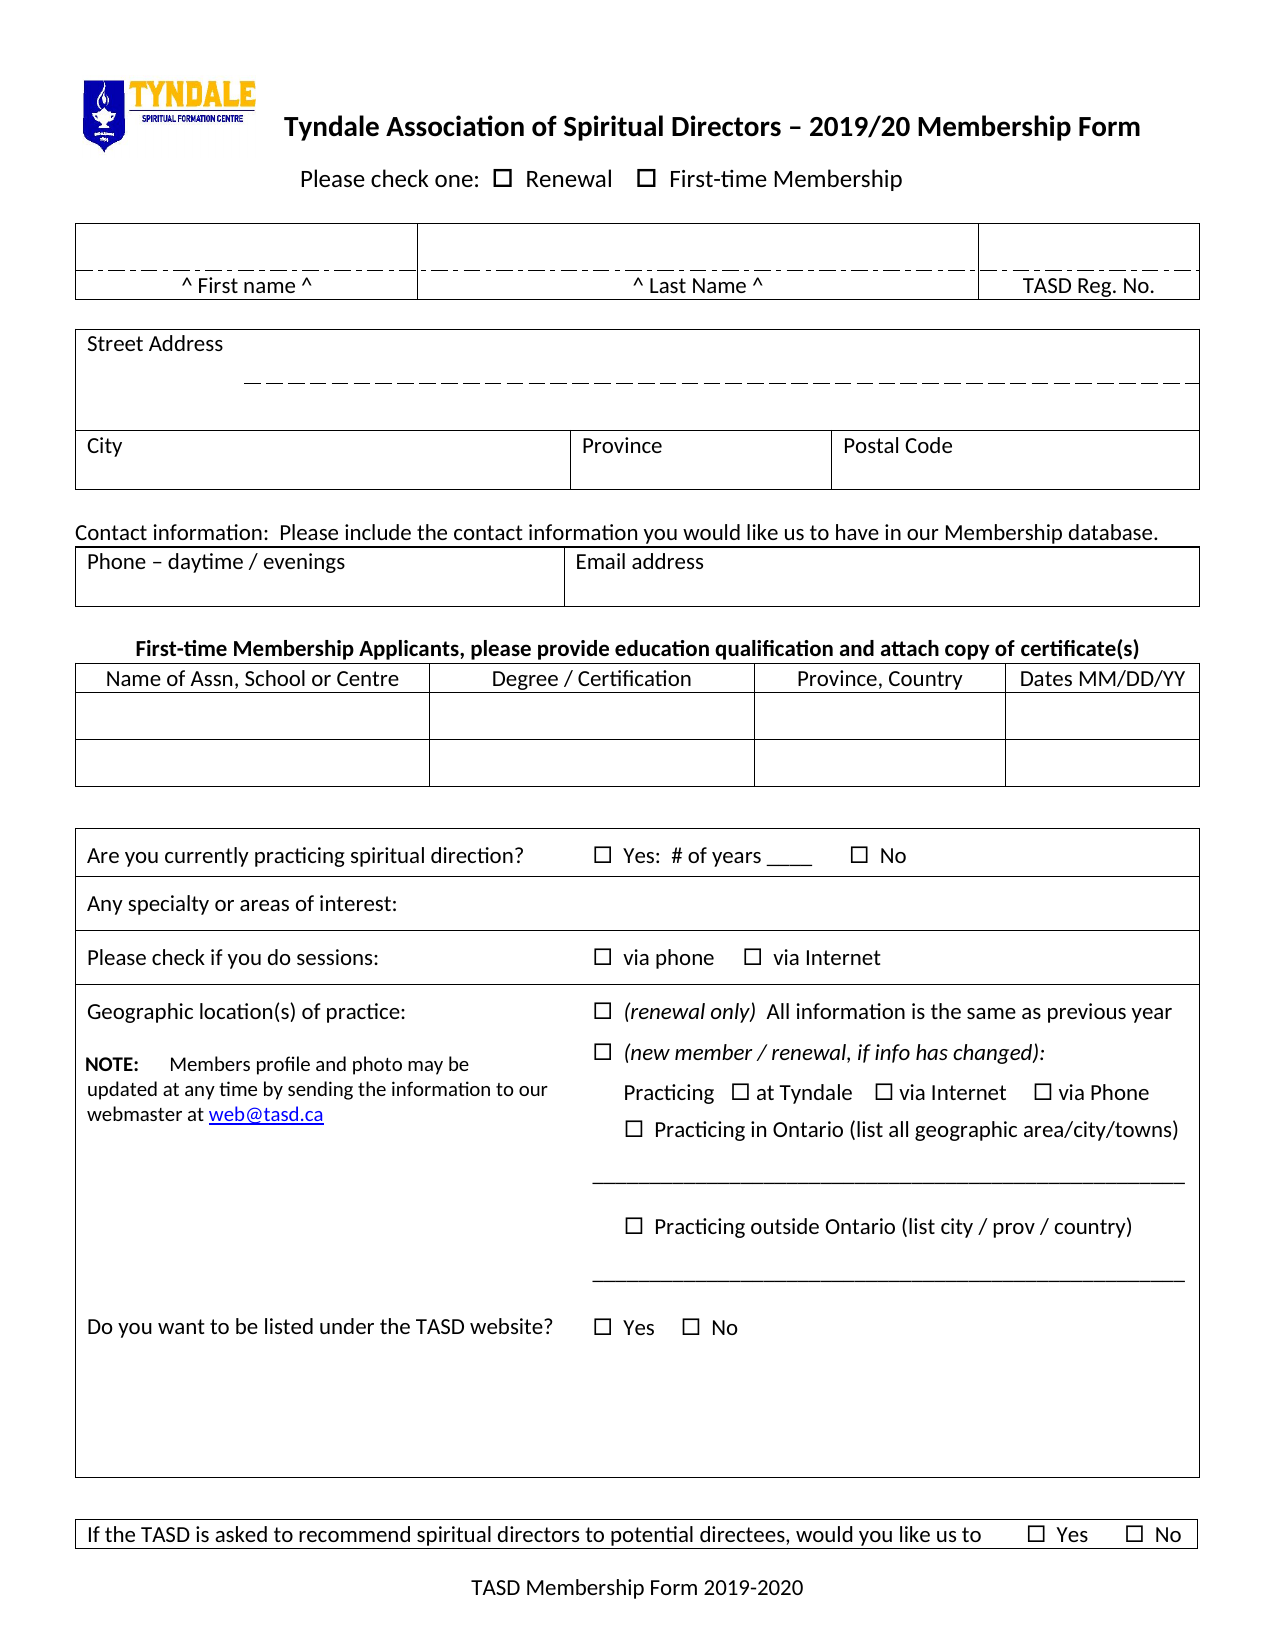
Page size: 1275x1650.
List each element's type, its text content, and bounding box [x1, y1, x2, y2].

table_header No [1109, 1520, 1197, 1548]
table_cell Postal Code [832, 431, 1199, 489]
table_header [979, 224, 1199, 270]
table_cell Province [571, 431, 831, 489]
table_header Dates MM/DD/YY [1006, 664, 1199, 692]
table_header Province, Country [755, 664, 1005, 692]
text Please check one: Renewal First-time Membership [104, 163, 1200, 193]
table_cell [581, 877, 1199, 930]
table_header Name of Assn, School or Centre [76, 664, 429, 692]
table_cell ^ Last Name ^ [418, 270, 978, 299]
table_cell Geographic location(s) of practice: NOTE: Members profile and photo may be updated at any time by sending the information to our webmaster at web@tasd.ca Do you want to be listed under the TASD website? [76, 985, 581, 1477]
table_header Phone – daytime / evenings [76, 548, 564, 606]
table_cell [76, 740, 429, 786]
table_cell [430, 740, 754, 786]
table_cell [430, 693, 754, 739]
table_header [418, 224, 978, 270]
table_header [76, 224, 417, 270]
table_cell (renewal only) All information is the same as previous year (new member / renewal, if info has changed): Practicing at Tyndale via Internet via Phone Practicing in Ontario (list all geographic area/city/towns) ____________________________________________________ Practicing outside Ontario (list city / prov / country) ____________________________________________________ Yes No [581, 985, 1199, 1477]
table_cell [1006, 740, 1199, 786]
table_header Are you currently practicing spiritual direction? [76, 829, 581, 876]
table_cell via phone via Internet [581, 931, 1199, 984]
table_header Degree / Certification [430, 664, 754, 692]
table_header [76, 1520, 1005, 1548]
table_header Street Address [76, 330, 244, 430]
table_cell TASD Reg. No. [979, 270, 1199, 299]
table_cell ^ First name ^ [76, 270, 417, 299]
table_header Yes [1005, 1520, 1109, 1548]
table_cell [755, 740, 1005, 786]
text Contact information: Please include the contact information you would like us to have in our Membership database. [75, 518, 1200, 546]
table_cell City [76, 431, 570, 489]
text First-time Membership Applicants, please provide education qualification and attach copy of certificate(s) [75, 634, 1200, 663]
table_cell [76, 693, 429, 739]
table_cell [755, 693, 1005, 739]
table_cell [1006, 693, 1199, 739]
table_header Yes: # of years ____ No [581, 829, 1199, 876]
table_cell Any specialty or areas of interest: [76, 877, 581, 930]
table_header Email address [565, 548, 1199, 606]
table_cell [244, 383, 1199, 430]
table_header [244, 330, 1199, 383]
table_cell Please check if you do sessions: [76, 931, 581, 984]
